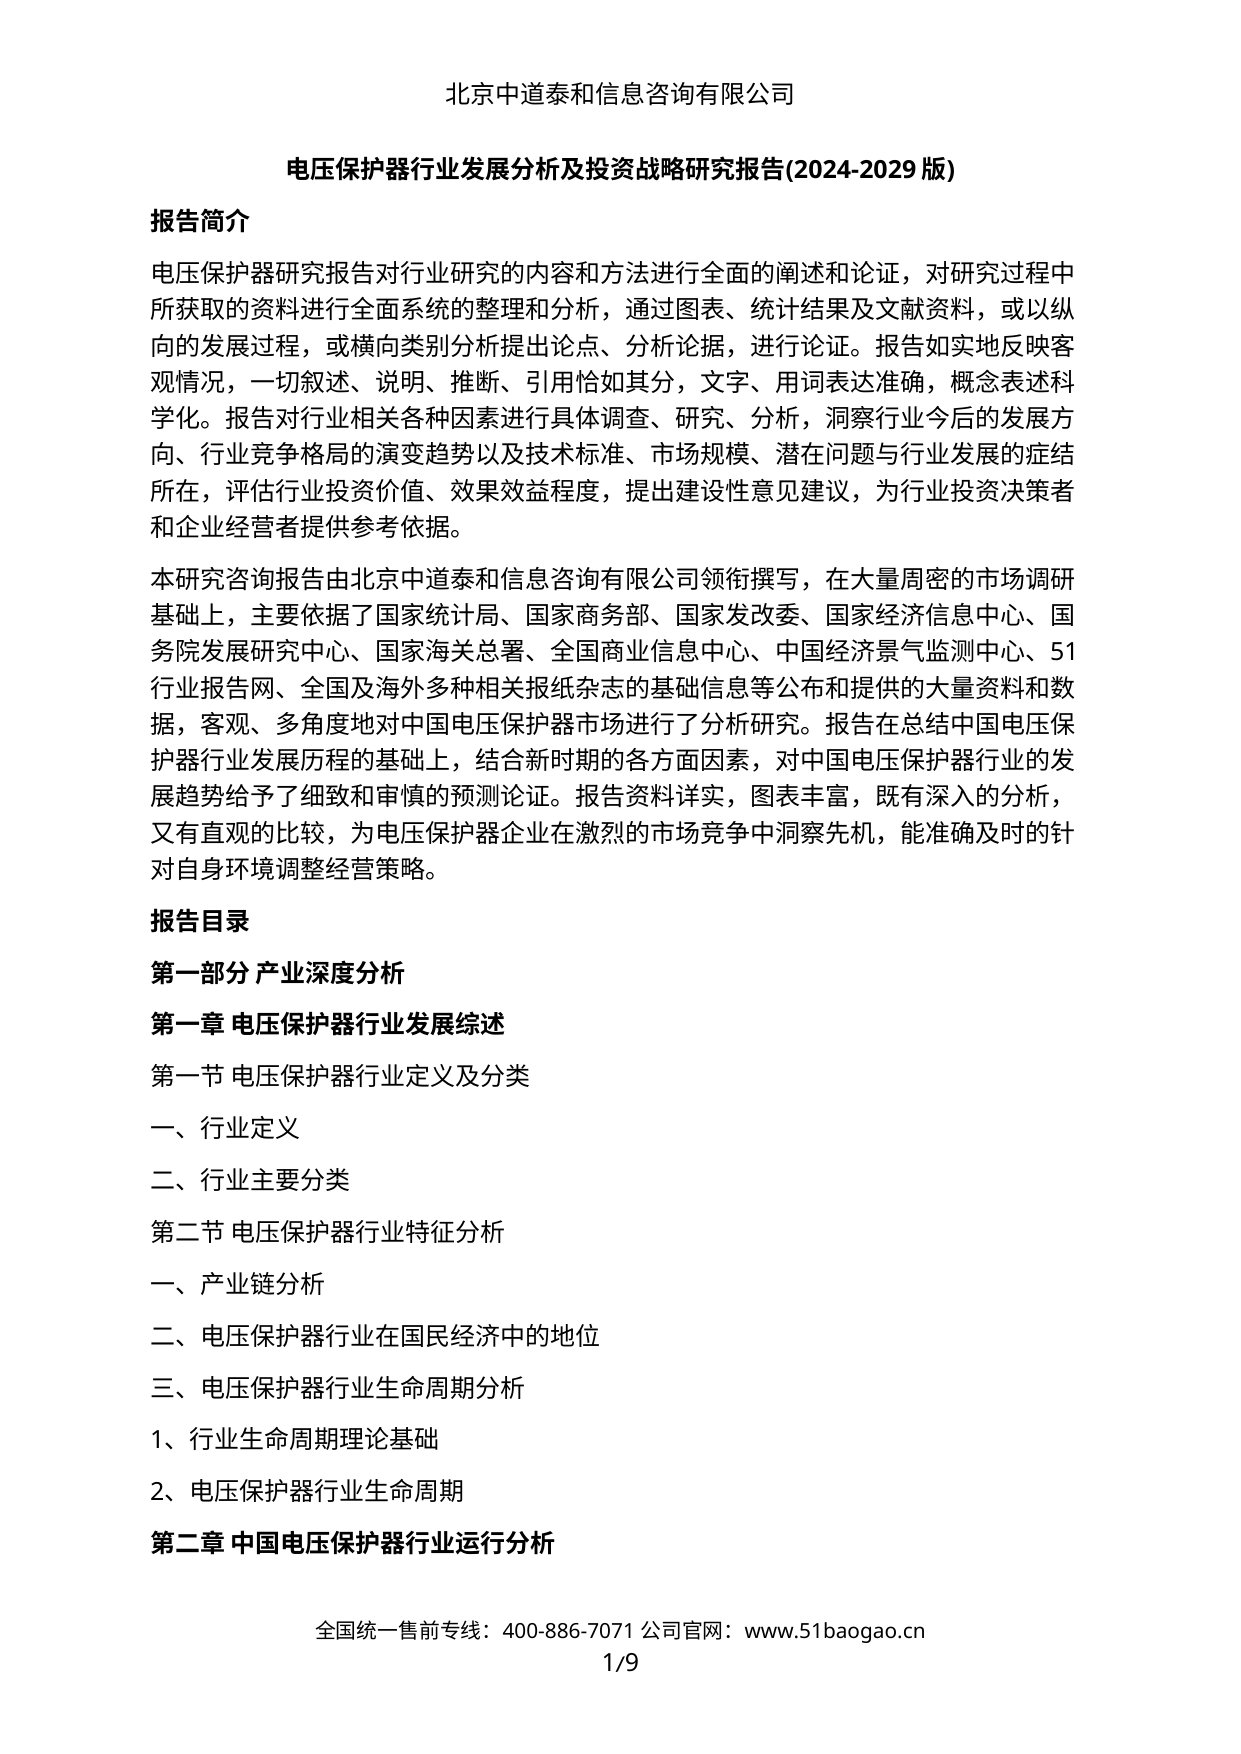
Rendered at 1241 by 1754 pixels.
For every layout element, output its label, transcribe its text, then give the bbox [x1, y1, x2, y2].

text 1、行业生命周期理论基础 [150, 1420, 1090, 1456]
text 第一节 电压保护器行业定义及分类 [150, 1057, 1090, 1093]
text 报告简介 [150, 202, 1090, 238]
text 电压保护器研究报告对行业研究的内容和方法进行全面的阐述和论证，对研究过程中所获取的资料进行全面系统的整理和分析，通过图表、统计结果及文献资料，或以纵向的发展过程，或横向类别分析提出论点、分析论据，进行论证。报告如实地反映客观情况，一切叙述、说明、推断、引用恰如其分，文字、用词表达准确，概念表述科学化。报告对行业相关各种因素进行具体调查、研究、分析，洞察行业今后的发展方向、行业竞争格局的演变趋势以及技术标准、市场规模、潜在问题与行业发展的症结所在，评估行业投资价值、效果效益程度，提出建设性意见建议，为行业投资决策者和企业经营者提供参考依据。 [150, 254, 1090, 544]
text 二、电压保护器行业在国民经济中的地位 [150, 1316, 1090, 1352]
text 本研究咨询报告由北京中道泰和信息咨询有限公司领衔撰写，在大量周密的市场调研基础上，主要依据了国家统计局、国家商务部、国家发改委、国家经济信息中心、国务院发展研究中心、国家海关总署、全国商业信息中心、中国经济景气监测中心、51行业报告网、全国及海外多种相关报纸杂志的基础信息等公布和提供的大量资料和数据，客观、多角度地对中国电压保护器市场进行了分析研究。报告在总结中国电压保护器行业发展历程的基础上，结合新时期的各方面因素，对中国电压保护器行业的发展趋势给予了细致和审慎的预测论证。报告资料详实，图表丰富，既有深入的分析，又有直观的比较，为电压保护器企业在激烈的市场竞争中洞察先机，能准确及时的针对自身环境调整经营策略。 [150, 559, 1090, 886]
text 第一部分 产业深度分析 [150, 953, 1090, 989]
text 第二节 电压保护器行业特征分析 [150, 1212, 1090, 1249]
text 一、行业定义 [150, 1109, 1090, 1145]
text 一、产业链分析 [150, 1264, 1090, 1301]
text 2、电压保护器行业生命周期 [150, 1472, 1090, 1508]
text 二、行业主要分类 [150, 1161, 1090, 1197]
text 报告目录 [150, 901, 1090, 937]
text 电压保护器行业发展分析及投资战略研究报告(2024-2029版) [150, 150, 1090, 186]
text 第二章 中国电压保护器行业运行分析 [150, 1524, 1090, 1560]
text 第一章 电压保护器行业发展综述 [150, 1005, 1090, 1041]
text 三、电压保护器行业生命周期分析 [150, 1368, 1090, 1404]
